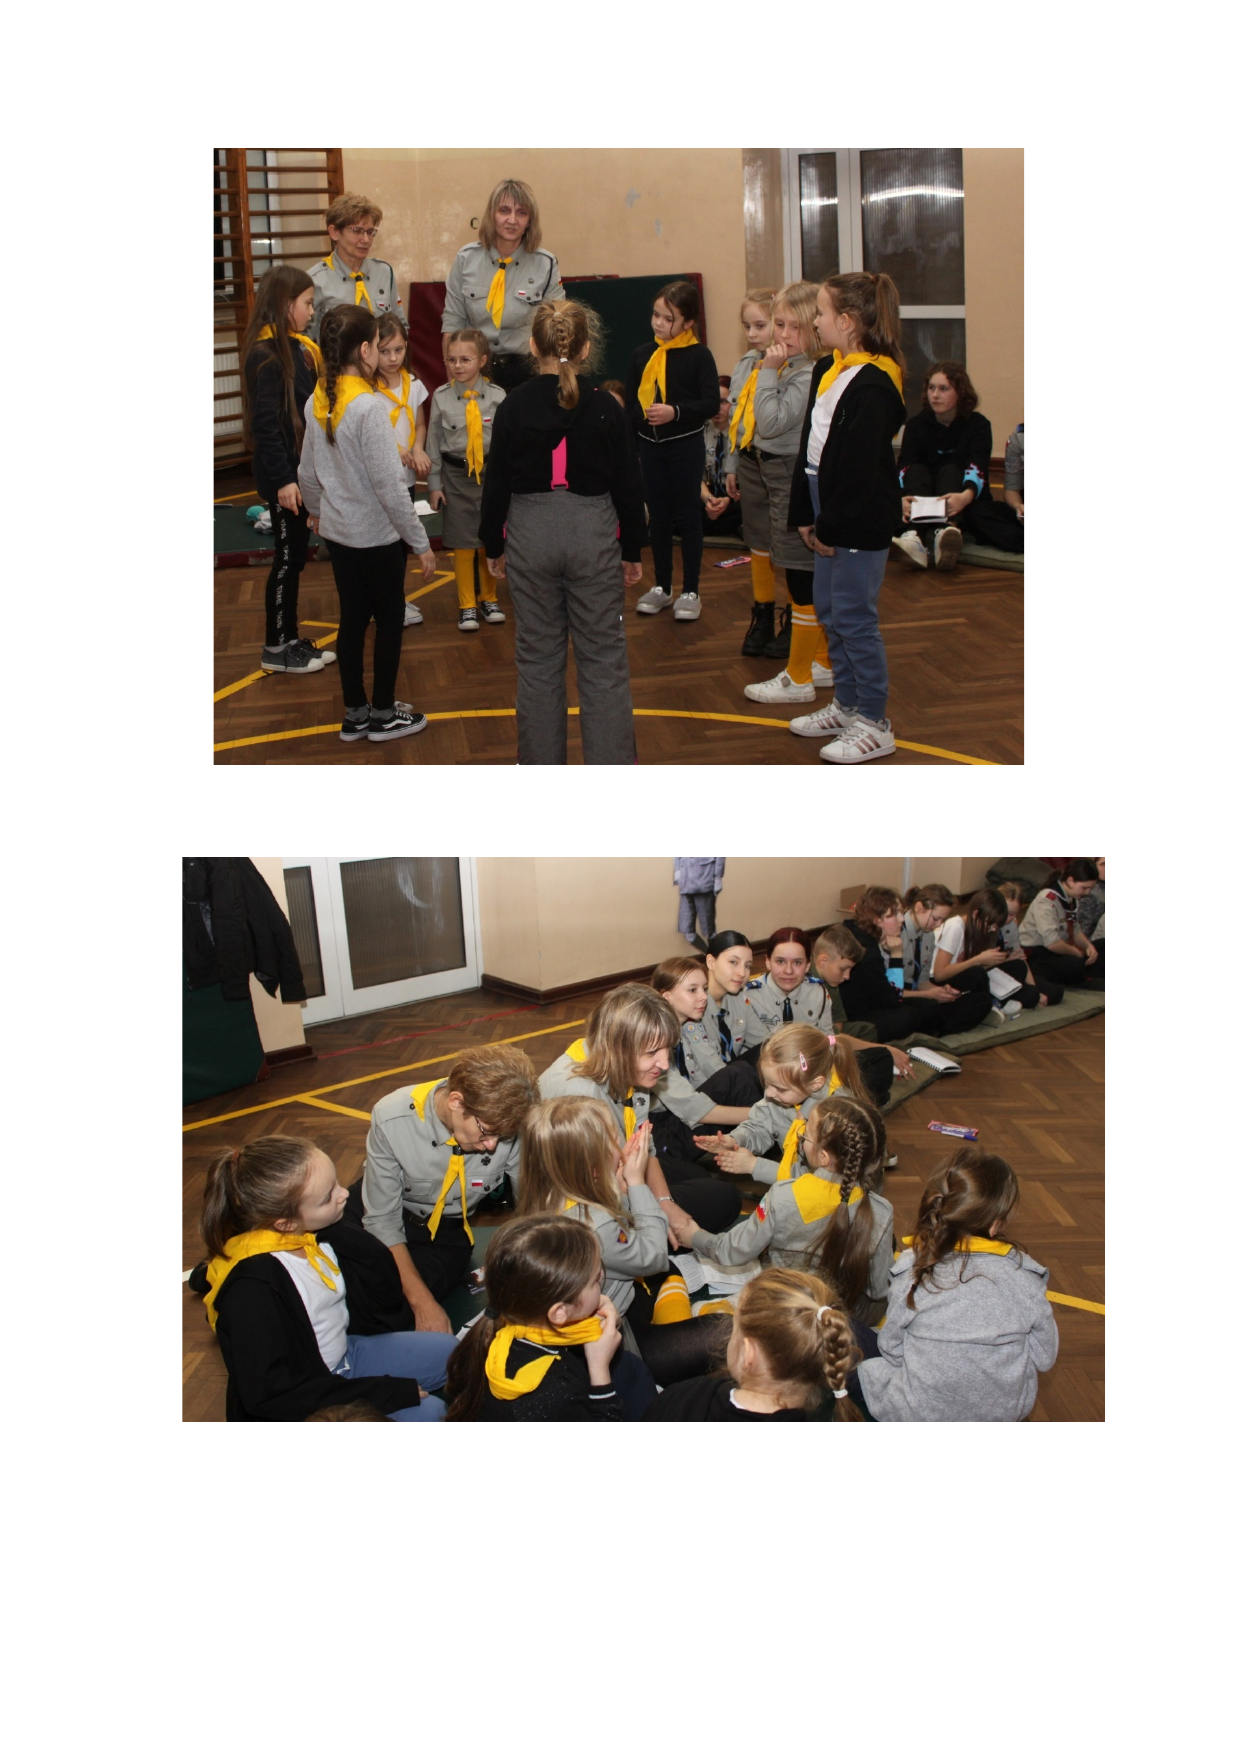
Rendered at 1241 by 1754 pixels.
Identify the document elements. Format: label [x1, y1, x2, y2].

picture [182, 857, 1105, 1422]
picture [213, 148, 1025, 765]
